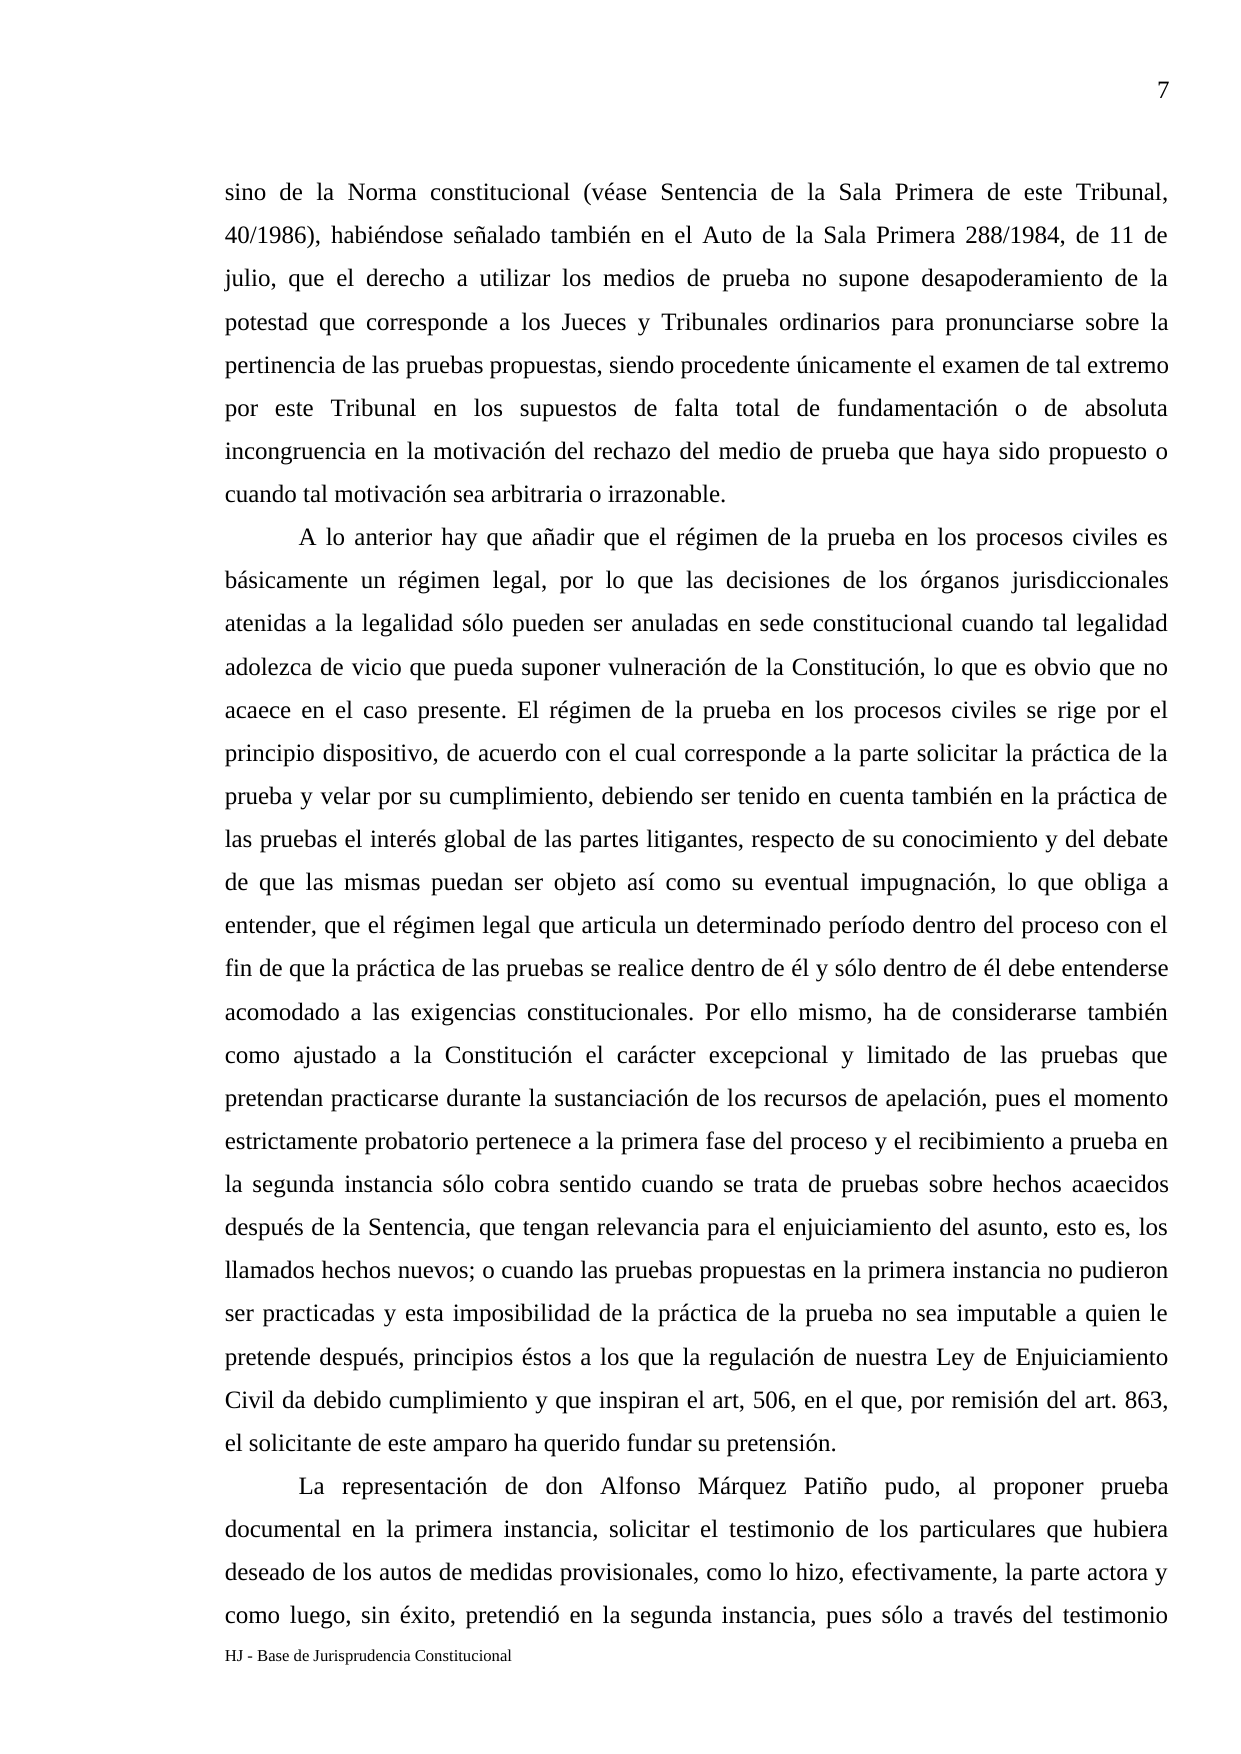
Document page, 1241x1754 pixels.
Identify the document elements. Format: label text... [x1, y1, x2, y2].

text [224, 177, 1169, 508]
text A lo anterior hay que añadir que el régimen de la prueba en los procesos civiles es básicamente un régimen legal, por lo que las decisiones de los órganos jurisdiccionales atenidas a la legalidad sólo pueden ser anuladas en sede constitucional cuando tal legalidad adolezca de vicio que pueda suponer vulneración de la Constitución, lo que es obvio que no acaece en el caso presente. El régimen de la prueba en los procesos civiles se rige por el principio dispositivo, de acuerdo con el cual corresponde a la parte solicitar la práctica de la prueba y velar por su cumplimiento, debiendo ser tenido en cuenta también en la práctica de las pruebas el interés global de las partes litigantes, respecto de su conocimiento y del debate de que las mismas puedan ser objeto así como su eventual impugnación, lo que obliga a entender, que el régimen legal que articula un determinado período dentro del proceso con el fin de que la práctica de las pruebas se realice dentro de él y sólo dentro de él debe entenderse acomodado a las exigencias constitucionales. Por ello mismo, ha de considerarse también como ajustado a la Constitución el carácter excepcional y limitado de las pruebas que pretendan practicarse durante la sustanciación de los recursos de apelación, pues el momento estrictamente probatorio pertenece a la primera fase del proceso y el recibimiento a prueba en la segunda instancia sólo cobra sentido cuando se trata de pruebas sobre hechos acaecidos después de la Sentencia, que tengan relevancia para el enjuiciamiento del asunto, esto es, los llamados hechos nuevos; o cuando las pruebas propuestas en la primera instancia no pudieron ser practicadas y esta imposibilidad de la práctica de la prueba no sea imputable a quien le pretende después, principios éstos a los que la regulación de nuestra Ley de Enjuiciamiento Civil da debido cumplimiento y que inspiran el art, 506, en el que, por remisión del art. 863, el solicitante de este amparo ha querido fundar su pretensión. [224, 522, 1169, 1457]
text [224, 1471, 1169, 1629]
